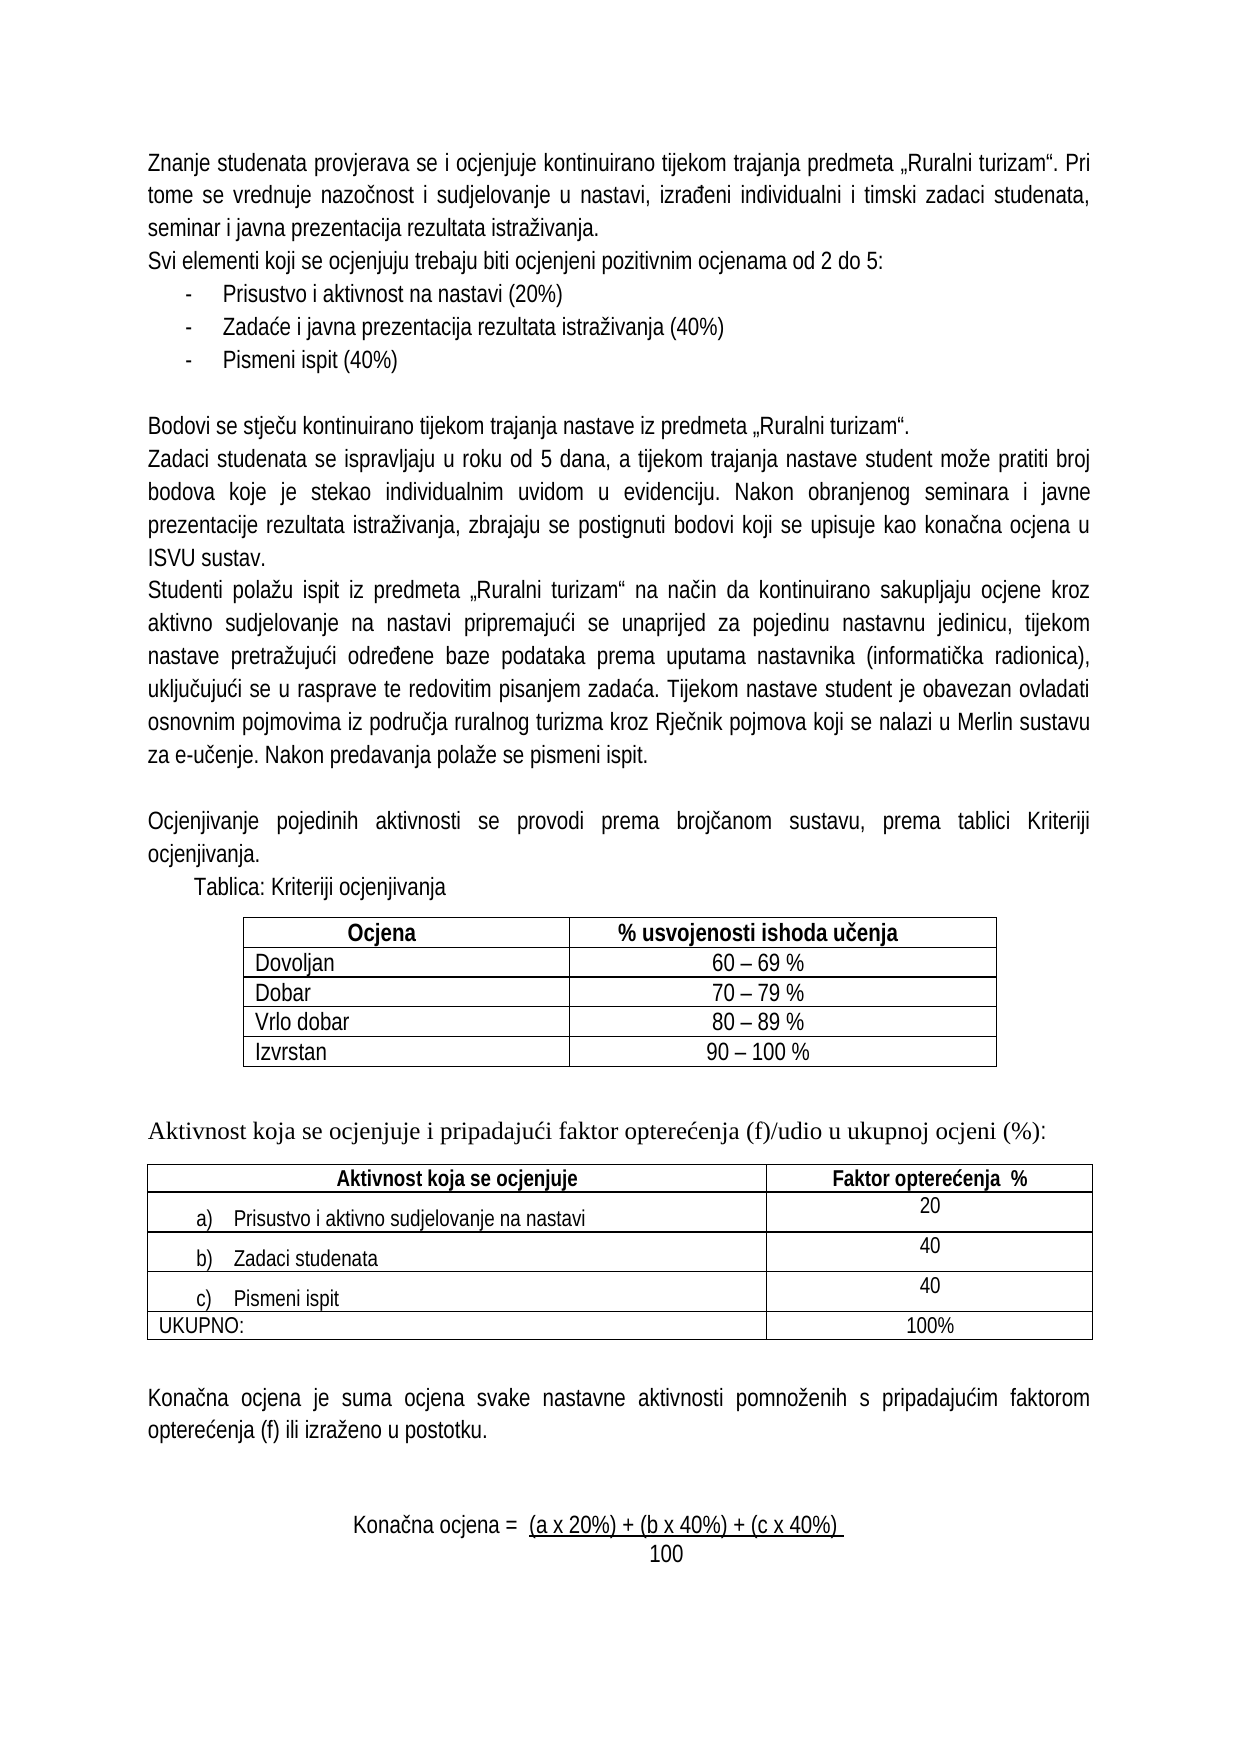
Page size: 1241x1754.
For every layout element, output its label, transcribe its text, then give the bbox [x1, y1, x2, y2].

text Zadaci studenata se ispravljaju u roku od 5 dana, a tijekom trajanja nastave student može pratiti broj bodova koje je stekao individualnim uvidom u evidenciju. Nakon obranjenog seminara i javne prezentacije rezultata istraživanja, zbrajaju se postignuti bodovi koji se upisuje kao konačna ocjena u ISVU sustav. [148, 444, 1093, 571]
table_cell 80 – 89 % [570, 1007, 996, 1036]
list Zadaće i javna prezentacija rezultata istraživanja (40%) [185, 312, 1093, 341]
text Svi elementi koji se ocjenjuju trebaju biti ocjenjeni pozitivnim ocjenama od 2 do 5: [148, 246, 1093, 275]
table_cell 90 – 100 % [570, 1037, 996, 1066]
text Studenti polažu ispit iz predmeta „Ruralni turizam“ na način da kontinuirano sakupljaju ocjene kroz aktivno sudjelovanje na nastavi pripremajući se unaprijed za pojedinu nastavnu jedinicu, tijekom nastave pretražujući određene baze podataka prema uputama nastavnika (informatička radionica), uključujući se u rasprave te redovitim pisanjem zadaća. Tijekom nastave student je obavezan ovladati osnovnim pojmovima iz područja ruralnog turizma kroz Rječnik pojmova koji se nalazi u Merlin sustavu za e-učenje. Nakon predavanja polaže se pismeni ispit. [148, 576, 1093, 769]
table_cell 40 [767, 1233, 1092, 1271]
table_header % usvojenosti ishoda učenja [570, 918, 996, 947]
text Znanje studenata provjerava se i ocjenjuje kontinuirano tijekom trajanja predmeta „Ruralni turizam“. Pri tome se vrednuje nazočnost i sudjelovanje u nastavi, izrađeni individualni i timski zadaci studenata, seminar i javna prezentacija rezultata istraživanja. [148, 148, 1093, 242]
text 100 [148, 1539, 1043, 1568]
text Bodovi se stječu kontinuirano tijekom trajanja nastave iz predmeta „Ruralni turizam“. [148, 411, 1093, 439]
list Prisustvo i aktivnost na nastavi (20%) [185, 279, 1093, 308]
text Ocjenjivanje pojedinih aktivnosti se provodi prema brojčanom sustavu, prema tablici Kriteriji ocjenjivanja. [148, 806, 1093, 867]
list Pismeni ispit (40%) [185, 345, 1093, 374]
table_cell Izvrstan [244, 1037, 569, 1066]
table_cell 60 – 69 % [570, 948, 996, 976]
table_cell 20 [767, 1193, 1092, 1231]
text Konačna ocjena = (a x 20%) + (b x 40%) + (c x 40%) [148, 1511, 1043, 1539]
table_cell Dovoljan [244, 948, 569, 976]
table_header Faktor opterećenja % [767, 1165, 1092, 1191]
table_cell 40 [767, 1272, 1092, 1311]
text Tablica: Kriteriji ocjenjivanja [148, 872, 1043, 900]
text Aktivnost koja se ocjenjuje i pripadajući faktor opterećenja (f)/udio u ukupnoj ocjeni (%): [148, 1116, 1093, 1145]
table_cell UKUPNO: [148, 1312, 766, 1338]
table_header Ocjena [244, 918, 569, 947]
text Konačna ocjena je suma ocjena svake nastavne aktivnosti pomnoženih s pripadajućim faktorom opterećenja (f) ili izraženo u postotku. [148, 1383, 1093, 1444]
table_cell Zadaci studenata [148, 1233, 766, 1271]
table_cell Prisustvo i aktivno sudjelovanje na nastavi [148, 1193, 766, 1231]
table_cell Pismeni ispit [148, 1272, 766, 1311]
table_header Aktivnost koja se ocjenjuje [148, 1165, 766, 1191]
table_cell Vrlo dobar [244, 1007, 569, 1036]
table_cell 70 – 79 % [570, 978, 996, 1006]
table_cell Dobar [244, 978, 569, 1006]
table_cell 100% [767, 1312, 1092, 1338]
